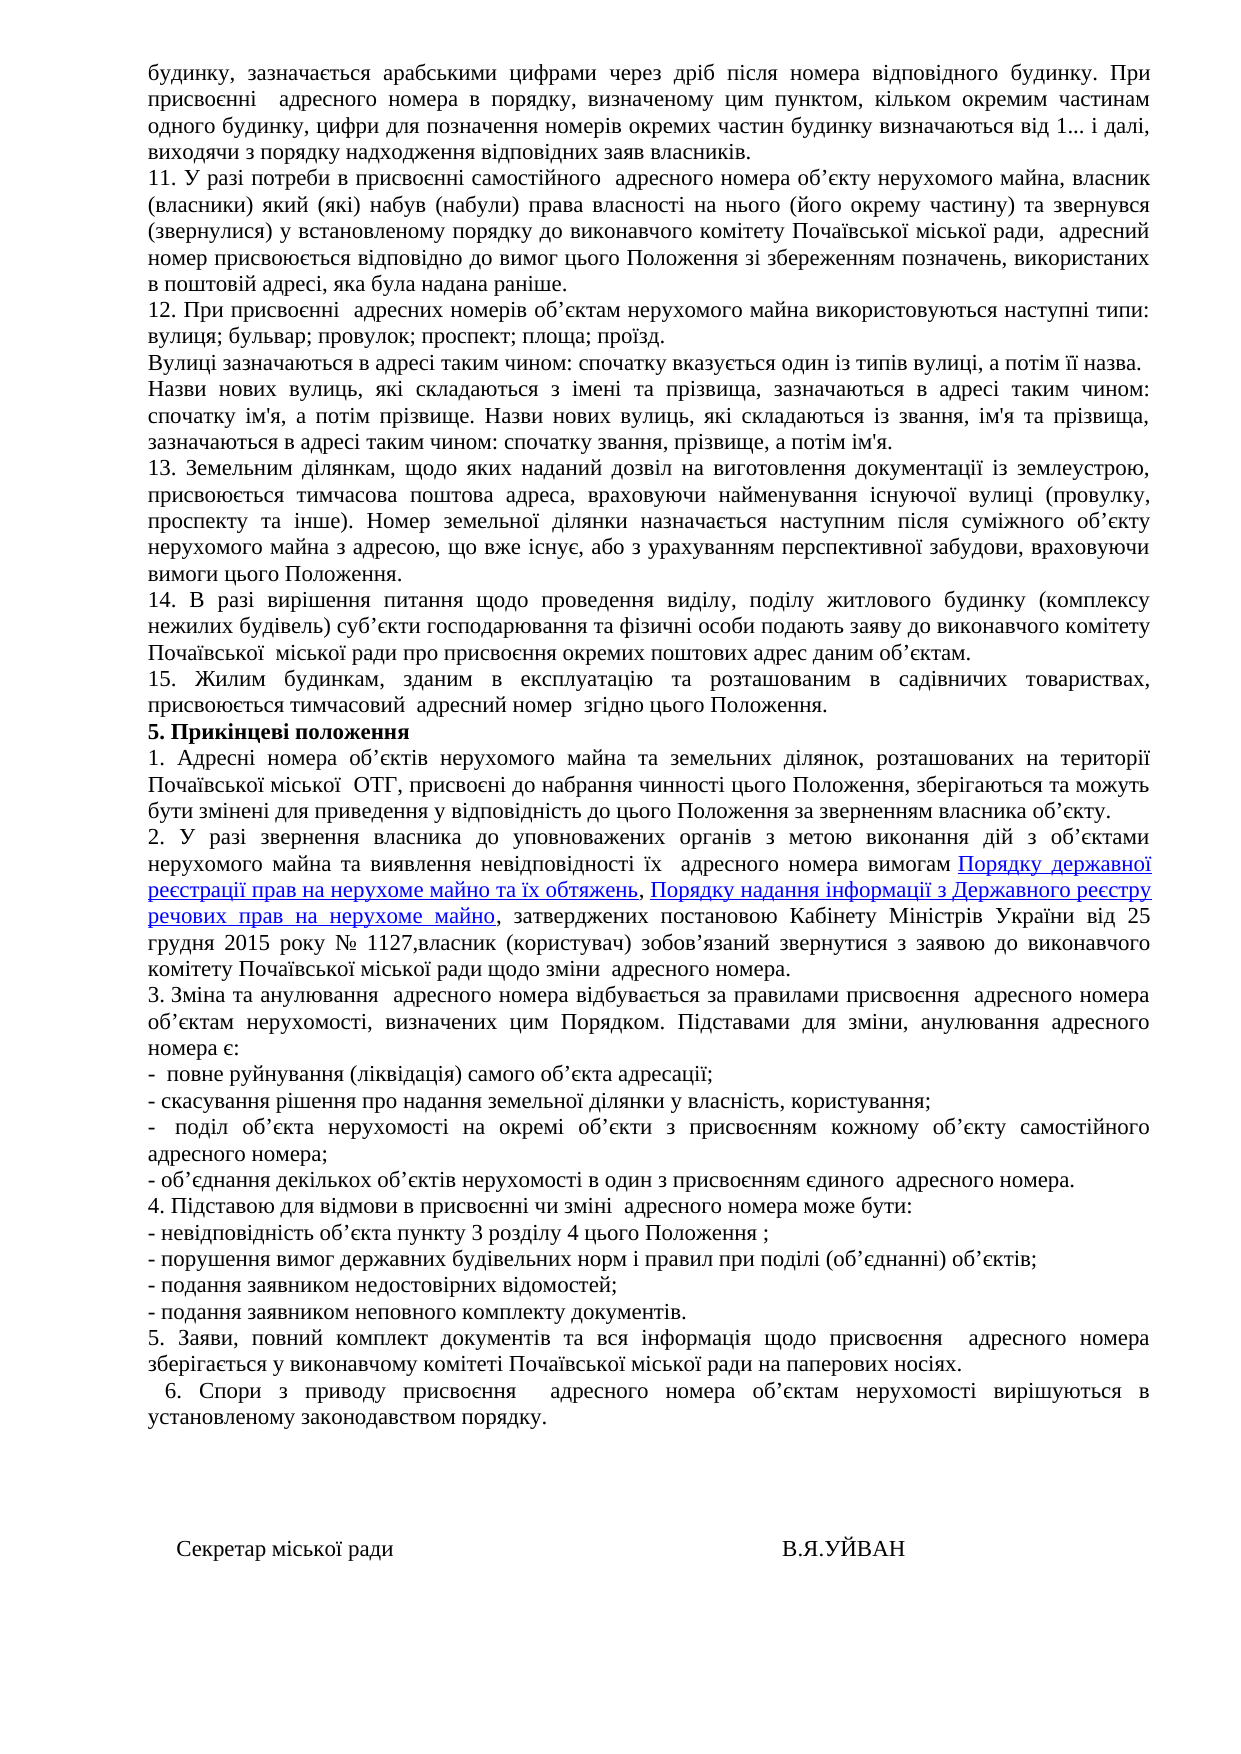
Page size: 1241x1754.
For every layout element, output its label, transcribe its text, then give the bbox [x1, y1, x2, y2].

text 1. Адресні номера об’єктів нерухомого майна та земельних ділянок, розташованих на території Почаївської міської ОТГ, присвоєні до набрання чинності цього Положення, зберігаються та можуть бути змінені для приведення у відповідність до цього Положення за зверненням власника об’єкту. [148, 744, 1152, 823]
text 6. Спори з приводу присвоєння адресного номера об’єктам нерухомості вирішуються в установленому законодавством порядку. [148, 1377, 1152, 1429]
text 3. Зміна та анулювання адресного номера відбувається за правилами присвоєння адресного номера об’єктам нерухомості, визначених цим Порядком. Підставами для зміни, анулювання адресного номера є: [148, 981, 1152, 1061]
text Назви нових вулиць, які складаються з імені та прізвища, зазначаються в адресі таким чином: спочатку ім'я, а потім прізвище. Назви нових вулиць, які складаються із звання, ім'я та прізвища, зазначаються в адресі таким чином: спочатку звання, прізвище, а потім ім'я. [148, 375, 1152, 454]
text 4. Підставою для відмови в присвоєнні чи зміні адресного номера може бути: [148, 1192, 1152, 1219]
text - подання заявником неповного комплекту документів. [148, 1298, 1152, 1324]
text 5. Прикінцеві положення [148, 718, 1152, 744]
text Секретар міської ради В.Я.УЙВАН [148, 1535, 1152, 1561]
text - невідповідність об’єкта пункту 3 розділу 4 цього Положення ; [148, 1219, 1152, 1245]
text 2. У разі звернення власника до уповноважених органів з метою виконання дій з об’єктами нерухомого майна та виявлення невідповідності їх адресного номера вимогам Порядку державної реєстрації прав на нерухоме майно та їх обтяжень, Порядку надання інформації з Державного реєстру речових прав на нерухоме майно, затверджених постановою Кабінету Міністрів України від 25 грудня 2015 року № 1127,власник (користувач) зобов’язаний звернутися з заявою до виконавчого комітету Почаївської міської ради щодо зміни адресного номера. [148, 823, 1152, 981]
text Вулиці зазначаються в адресі таким чином: спочатку вказується один із типів вулиці, а потім її назва. [148, 349, 1152, 375]
text - поділ об’єкта нерухомості на окремі об’єкти з присвоєнням кожному об’єкту самостійного адресного номера; [148, 1113, 1152, 1166]
text 15. Жилим будинкам, зданим в експлуатацію та розташованим в садівничих товариствах, присвоюється тимчасовий адресний номер згідно цього Положення. [148, 665, 1152, 718]
text - скасування рішення про надання земельної ділянки у власність, користування; [148, 1087, 1152, 1113]
text 12. При присвоєнні адресних номерів об’єктам нерухомого майна використовуються наступні типи: вулиця; бульвар; провулок; проспект; площа; проїзд. [148, 296, 1152, 349]
text 14. В разі вирішення питання щодо проведення виділу, поділу житлового будинку (комплексу нежилих будівель) суб’єкти господарювання та фізичні особи подають заяву до виконавчого комітету Почаївської міської ради про присвоєння окремих поштових адрес даним об’єктам. [148, 586, 1152, 665]
text - подання заявником недостовірних відомостей; [148, 1271, 1152, 1298]
text 5. Заяви, повний комплект документів та вся інформація щодо присвоєння адресного номера зберігається у виконавчому комітеті Почаївської міської ради на паперових носіях. [148, 1324, 1152, 1377]
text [148, 59, 1152, 164]
text 13. Земельним ділянкам, щодо яких наданий дозвіл на виготовлення документації із землеустрою, присвоюється тимчасова поштова адреса, враховуючи найменування існуючої вулиці (провулку, проспекту та інше). Номер земельної ділянки назначається наступним після суміжного об’єкту нерухомого майна з адресою, що вже існує, або з урахуванням перспективної забудови, враховуючи вимоги цього Положення. [148, 454, 1152, 586]
text 11. У разі потреби в присвоєнні самостійного адресного номера об’єкту нерухомого майна, власник (власники) який (які) набув (набули) права власності на нього (його окрему частину) та звернувся (звернулися) у встановленому порядку до виконавчого комітету Почаївської міської ради, адресний номер присвоюється відповідно до вимог цього Положення зі збереженням позначень, використаних в поштовій адресі, яка була надана раніше. [148, 164, 1152, 296]
text - повне руйнування (ліквідація) самого об’єкта адресації; [148, 1061, 1152, 1087]
text - об’єднання декількох об’єктів нерухомості в один з присвоєнням єдиного адресного номера. [148, 1166, 1152, 1192]
text - порушення вимог державних будівельних норм і правил при поділі (об’єднанні) об’єктів; [148, 1245, 1152, 1271]
